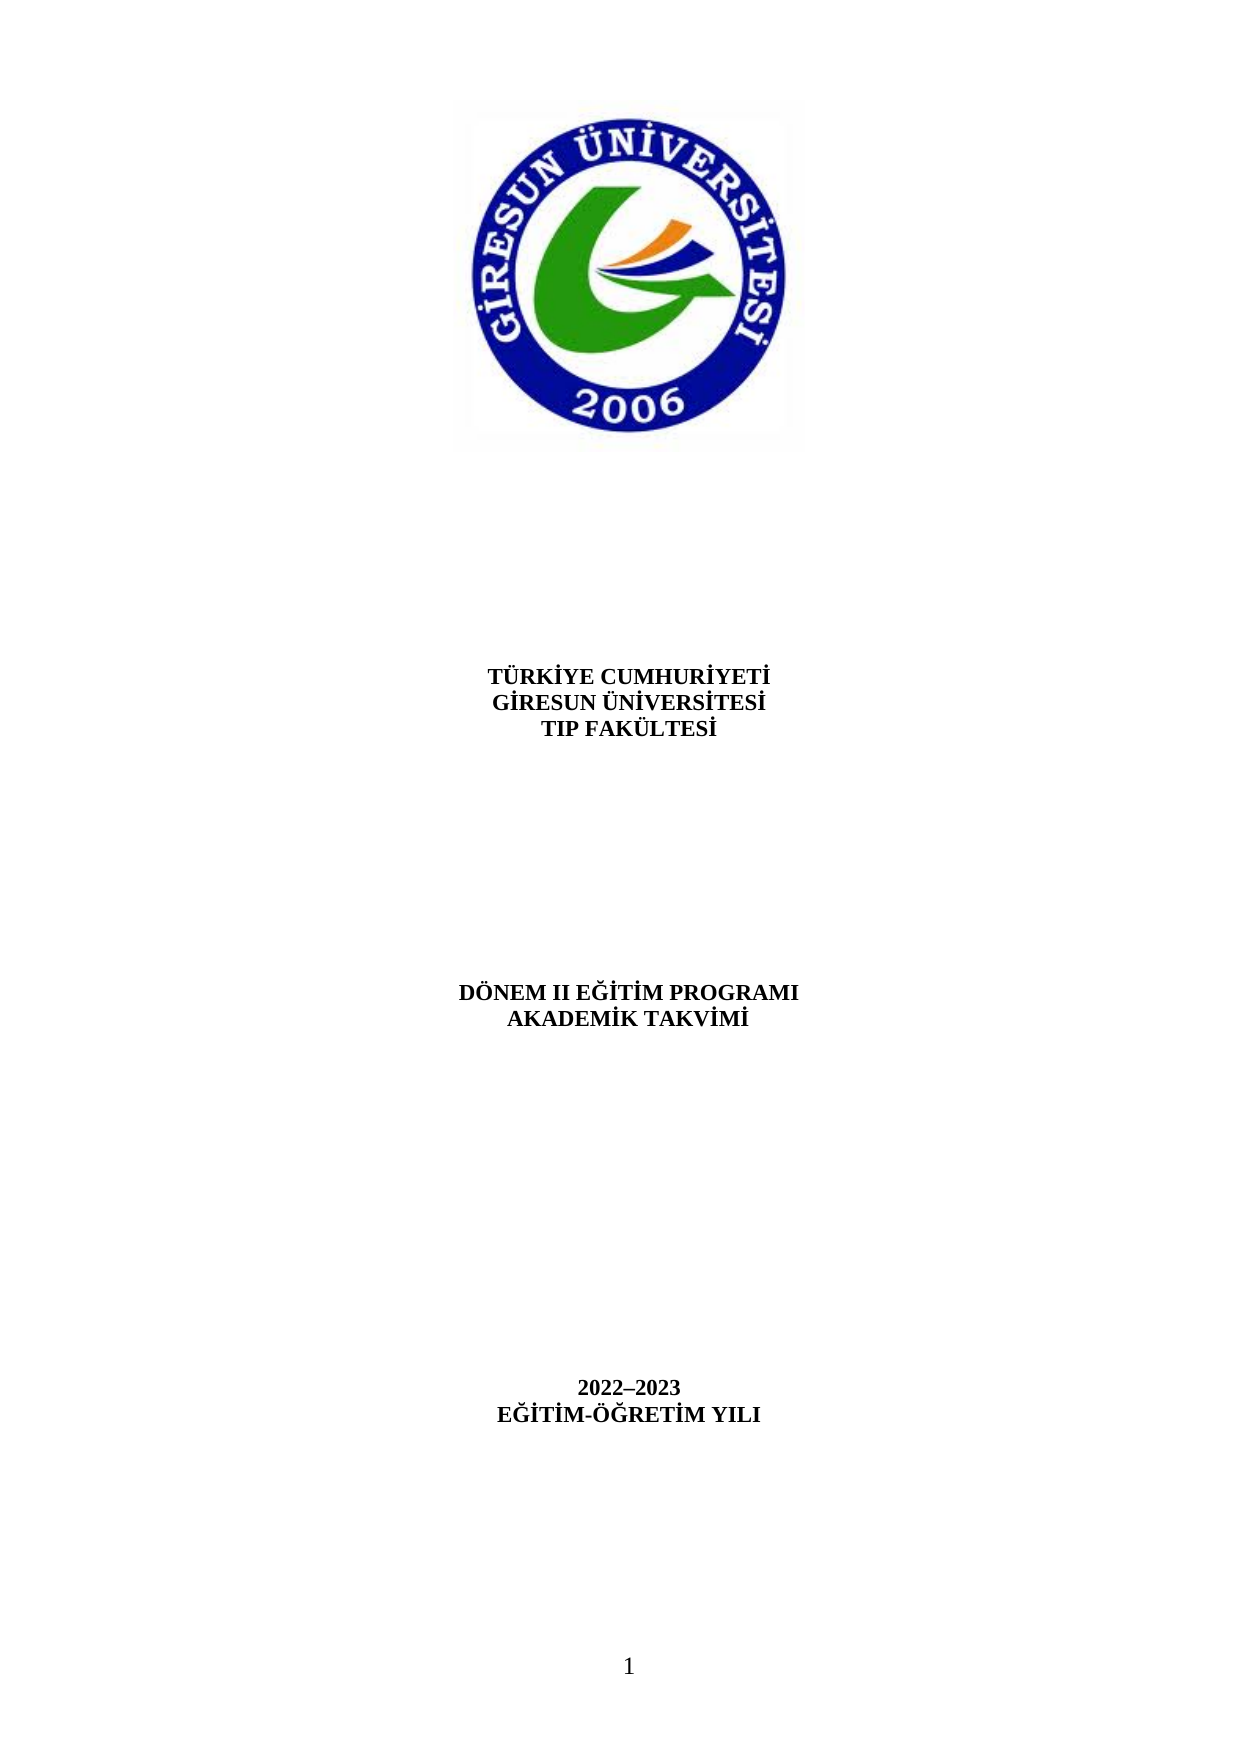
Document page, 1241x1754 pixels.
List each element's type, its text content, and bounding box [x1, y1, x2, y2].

text AKADEMİK TAKVİMİ [136, 1005, 1122, 1032]
text EĞİTİM-ÖĞRETİM YILI [136, 1401, 1122, 1427]
text TÜRKİYE CUMHURİYETİ [136, 663, 1122, 689]
picture [453, 100, 805, 452]
text DÖNEM II EĞİTİM PROGRAMI [136, 979, 1122, 1005]
text TIP FAKÜLTESİ [136, 715, 1122, 742]
text 2022–2023 [136, 1374, 1122, 1401]
text GİRESUN ÜNİVERSİTESİ [136, 689, 1122, 715]
